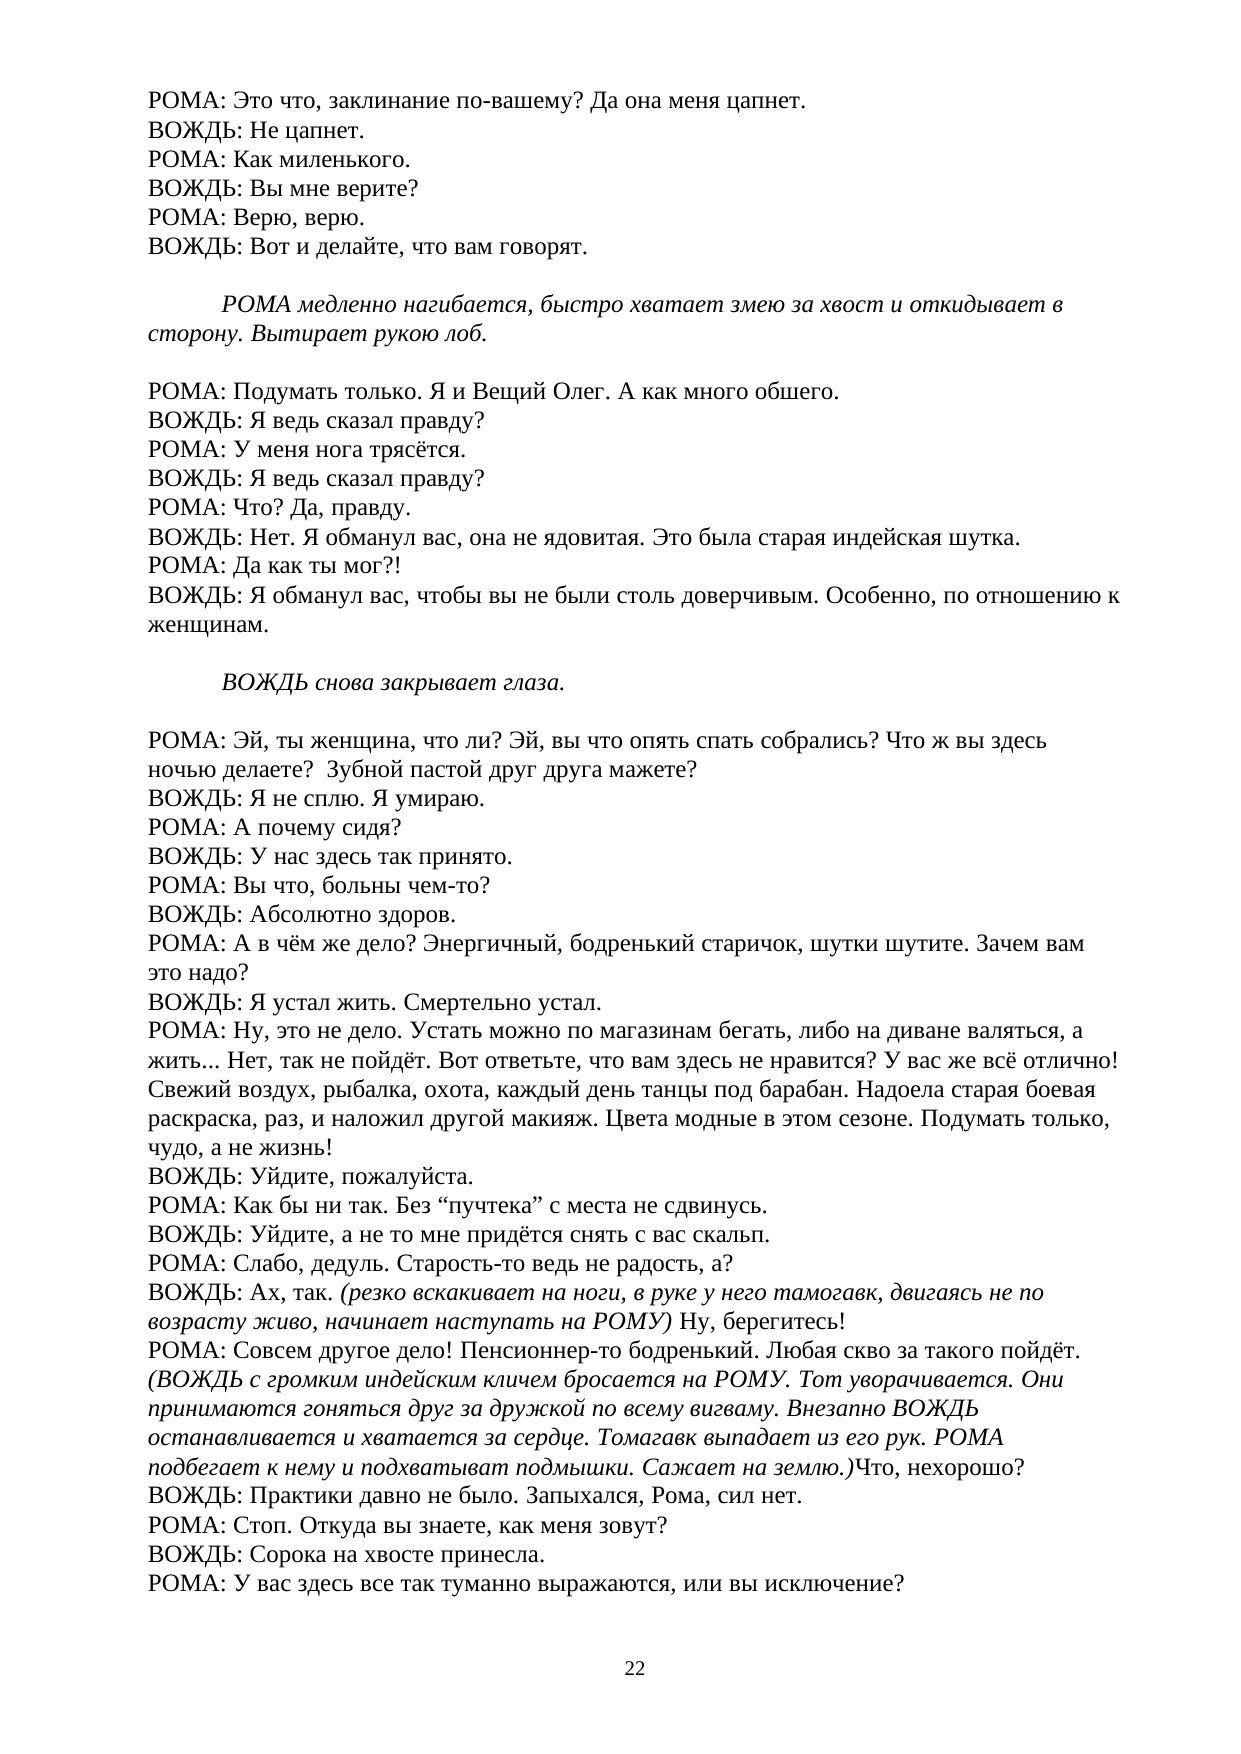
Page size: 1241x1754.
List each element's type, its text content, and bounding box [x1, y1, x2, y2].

text РОМА: А почему сидя? ВОЖДЬ: У нас здесь так принято. [148, 812, 1122, 870]
text РОМА медленно нагибается, быстро хватает змею за хвост и откидывает в сторону. Вытирает рукою лоб. [148, 289, 1122, 347]
text РОМА: Вы что, больны чем-то? [148, 870, 1122, 899]
text ВОЖДЬ: Уйдите, а не то мне придётся снять с вас скальп. [148, 1219, 1122, 1248]
text ВОЖДЬ: Я ведь сказал правду? [148, 463, 1122, 492]
text РОМА: Что? Да, правду. [148, 492, 1122, 521]
text ВОЖДЬ: Сорока на хвосте принесла. [148, 1538, 1122, 1568]
text ВОЖДЬ: Не цапнет. [148, 114, 1122, 143]
text ВОЖДЬ: Нет. Я обманул вас, она не ядовитая. Это была старая индейская шутка. [148, 521, 1122, 550]
text РОМА: Как миленького. [148, 143, 1122, 173]
text ВОЖДЬ: Абсолютно здоров. [148, 899, 1122, 928]
text ВОЖДЬ: Вы мне верите? [148, 173, 1122, 202]
text ВОЖДЬ: Вот и делайте, что вам говорят. [148, 231, 1122, 260]
text ВОЖДЬ: Я устал жить. Смертельно устал. [148, 986, 1122, 1015]
text РОМА: Эй, ты женщина, что ли? Эй, вы что опять спать собрались? Что ж вы здесь ночью делаете? Зубной пастой друг друга мажете? [148, 725, 1122, 783]
text ВОЖДЬ: Ах, так. (резко вскакивает на ноги, в руке у него тамогавк, двигаясь не по возрасту живо, начинает наступать на РОМУ) Ну, берегитесь! [148, 1277, 1122, 1335]
text ВОЖДЬ: Практики давно не было. Запыхался, Рома, сил нет. [148, 1480, 1122, 1509]
text ВОЖДЬ: Уйдите, пожалуйста. [148, 1161, 1122, 1190]
text ВОЖДЬ: Я не сплю. Я умираю. [148, 783, 1122, 812]
text РОМА: Стоп. Откуда вы знаете, как меня зовут? [148, 1509, 1122, 1538]
text РОМА: Совсем другое дело! Пенсионнер-то бодренький. Любая скво за такого пойдёт. (ВОЖДЬ с громким индейским кличем бросается на РОМУ. Тот уворачивается. Они принимаются гоняться друг за дружкой по всему вигваму. Внезапно ВОЖДЬ останавливается и хватается за сердце. Томагавк выпадает из его рук. РОМА подбегает к нему и подхватыват подмышки. Сажает на землю.)Что, нехорошо? [148, 1335, 1122, 1480]
text РОМА: Ну, это не дело. Устать можно по магазинам бегать, либо на диване валяться, а жить... Нет, так не пойдёт. Вот ответьте, что вам здесь не нравится? У вас же всё отлично! Свежий воздух, рыбалка, охота, каждый день танцы под барабан. Надоела старая боевая раскраска, раз, и наложил другой макияж. Цвета модные в этом сезоне. Подумать только, чудо, а не жизнь! [148, 1015, 1122, 1161]
text РОМА: У вас здесь все так туманно выражаются, или вы исключение? [148, 1568, 1122, 1597]
text РОМА: У меня нога трясётся. [148, 434, 1122, 463]
text РОМА: Верю, верю. [148, 202, 1122, 231]
text РОМА: А в чём же дело? Энергичный, бодренький старичок, шутки шутите. Зачем вам это надо? [148, 928, 1122, 986]
text РОМА: Слабо, дедуль. Старость-то ведь не радость, а? [148, 1248, 1122, 1277]
text ВОЖДЬ: Я обманул вас, чтобы вы не были столь доверчивым. Особенно, по отношению к женщинам. [148, 579, 1122, 638]
text ВОЖДЬ: Я ведь сказал правду? [148, 405, 1122, 434]
text РОМА: Подумать только. Я и Вещий Олег. А как много обшего. [148, 376, 1122, 405]
text РОМА: Как бы ни так. Без “пучтека” с места не сдвинусь. [148, 1190, 1122, 1219]
text РОМА: Да как ты мог?! [148, 550, 1122, 579]
text ВОЖДЬ снова закрывает глаза. [148, 667, 1122, 696]
text РОМА: Это что, заклинание по-вашему? Да она меня цапнет. [148, 85, 1122, 114]
